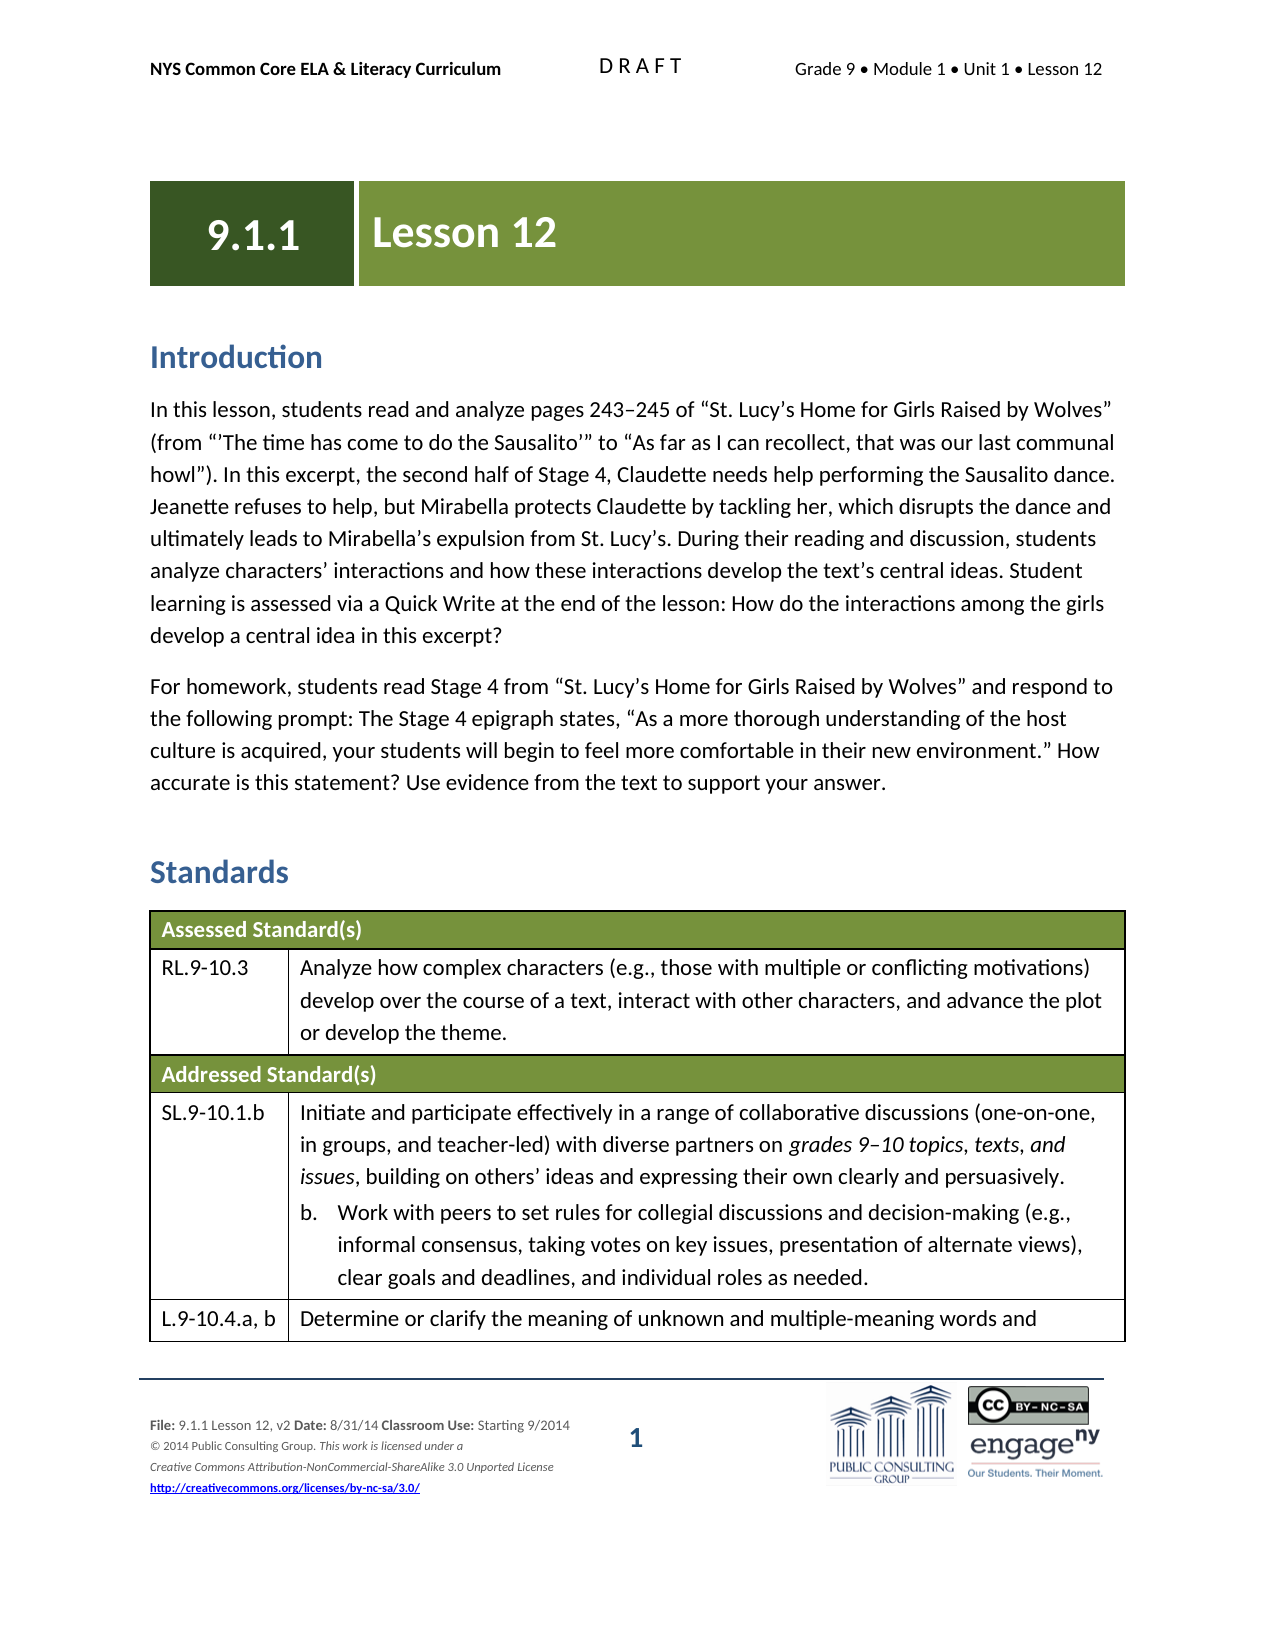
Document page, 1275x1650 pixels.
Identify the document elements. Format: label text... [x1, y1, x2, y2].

picture [825, 1381, 1104, 1487]
table_header Lesson 12 [359, 181, 1125, 286]
table_header 9.1.1 [150, 181, 354, 286]
text For homework, students read Stage 4 from “St. Lucy’s Home for Girls Raised by Wolves” and respond to the following prompt: The Stage 4 epigraph states, “As a more thorough understanding of the host culture is acquired, your students will begin to feel more comfortable in their new environment.” How accurate is this statement? Use evidence from the text to support your answer. [150, 672, 1125, 796]
text In this lesson, students read and analyze pages 243–245 of “St. Lucy’s Home for Girls Raised by Wolves” (from “’The time has come to do the Sausalito’” to “As far as I can recollect, that was our last communal howl”). In this excerpt, the second half of Stage 4, Claudette needs help performing the Sausalito dance. Jeanette refuses to help, but Mirabella protects Claudette by tackling her, which disrupts the dance and ultimately leads to Mirabella’s expulsion from St. Lucy’s. During their reading and discussion, students analyze characters’ interactions and how these interactions develop the text’s central ideas. Student learning is assessed via a Quick Write at the end of the lesson: How do the interactions among the girls develop a central idea in this excerpt? [150, 396, 1125, 649]
table_cell Addressed Standard(s) [151, 1056, 1124, 1092]
table_cell L.9-10.4.a, b [151, 1300, 288, 1341]
table_cell RL.9-10.3 [151, 950, 288, 1054]
table_cell Analyze how complex characters (e.g., those with multiple or conflicting motivations) develop over the course of a text, interact with other characters, and advance the plot or develop the theme. [289, 950, 1124, 1054]
table_cell Initiate and participate effectively in a range of collaborative discussions (one-on-one, in groups, and teacher-led) with diverse partners on grades 9–10 topics, texts, and issues, building on others’ ideas and expressing their own clearly and persuasively. Work with peers to set rules for collegial discussions and decision-making (e.g., informal consensus, taking votes on key issues, presentation of alternate views), clear goals and deadlines, and individual roles as needed. [289, 1093, 1124, 1299]
subtitle Standards [150, 851, 1125, 891]
table_header Assessed Standard(s) [151, 912, 1124, 948]
table_cell SL.9-10.1.b [151, 1093, 288, 1299]
subtitle Introduction [150, 336, 1125, 377]
